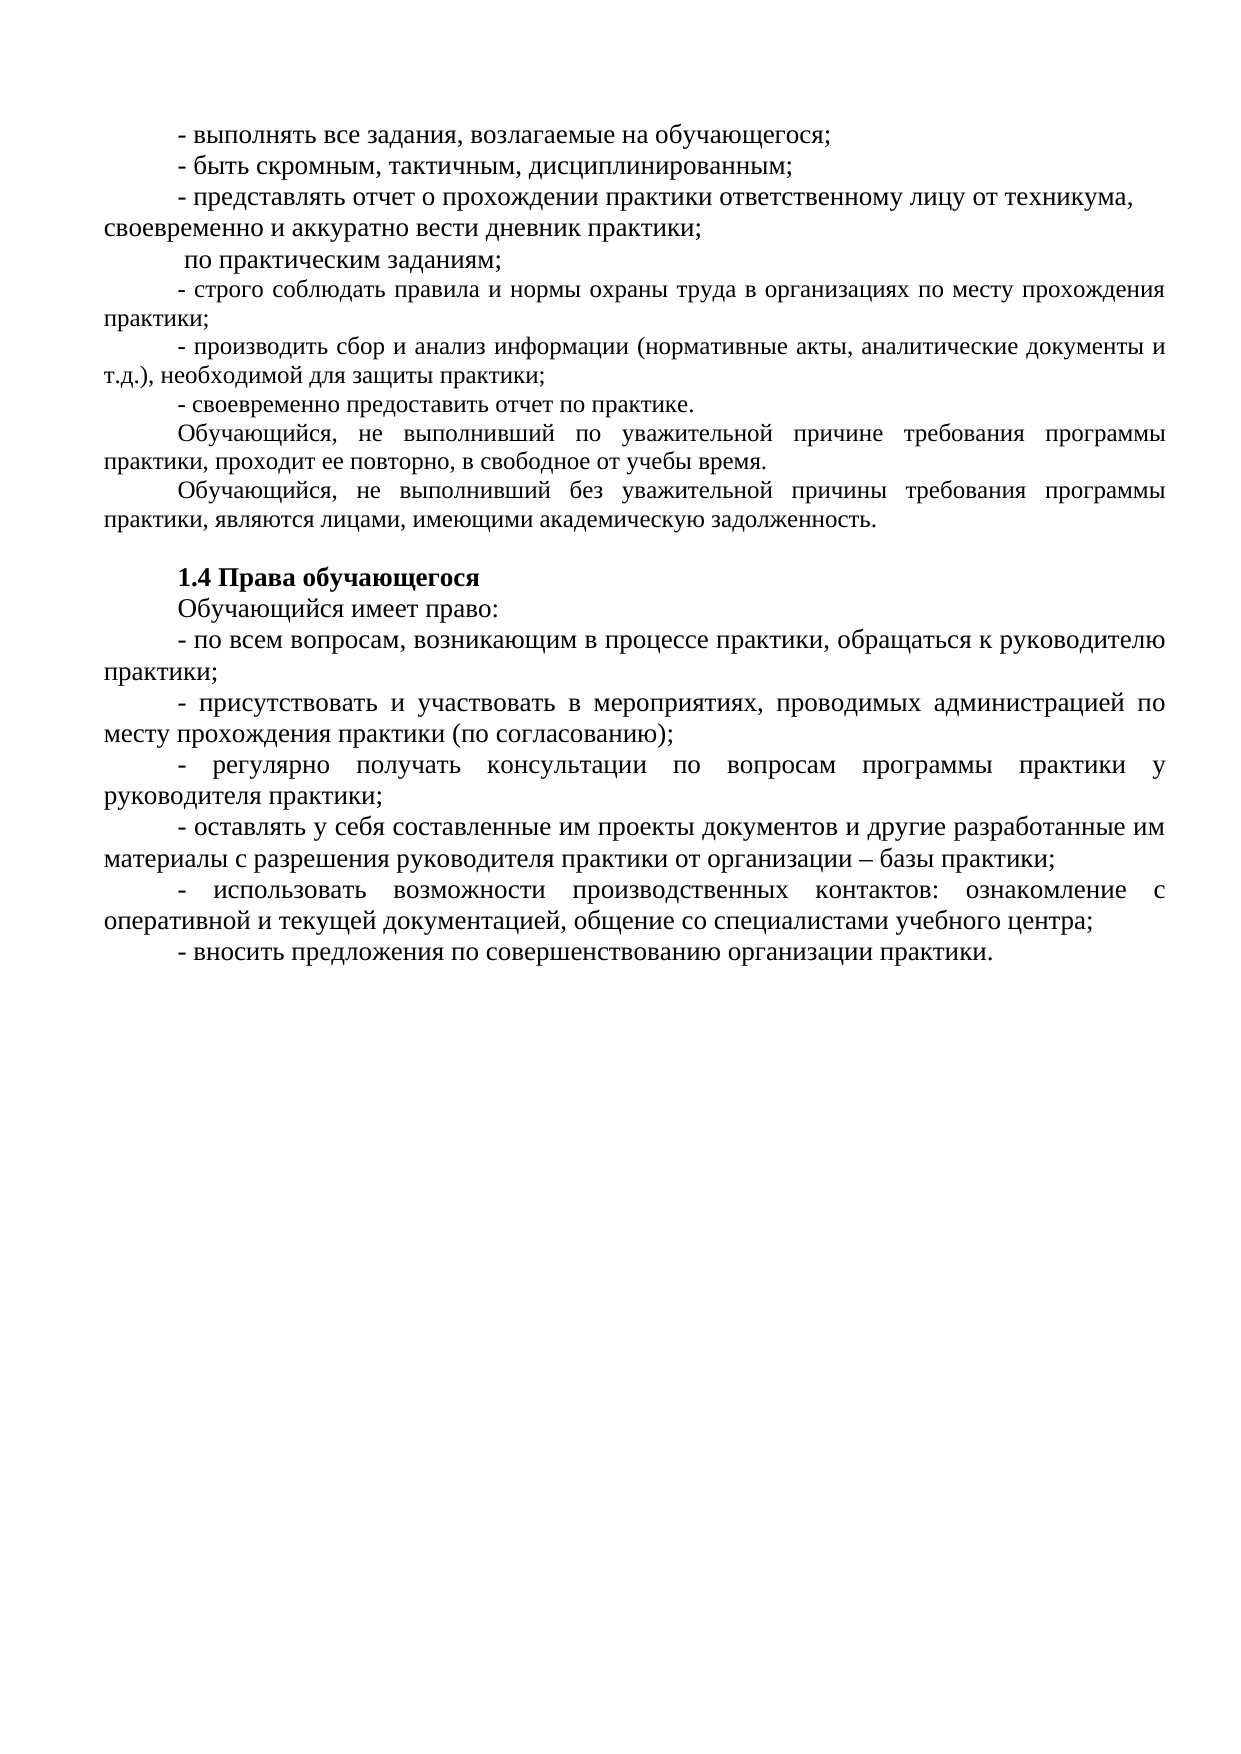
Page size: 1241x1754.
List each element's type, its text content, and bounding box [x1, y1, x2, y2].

text - вносить предложения по совершенствованию организации практики. [103, 935, 1167, 966]
text - своевременно предоставить отчет по практике. [103, 389, 1167, 418]
text - представлять отчет о прохождении практики ответственному лицу от техникума, своевременно и аккуратно вести дневник практики; [103, 180, 1167, 243]
text - быть скромным, тактичным, дисциплинированным; [103, 149, 1167, 180]
text по практическим заданиям; [103, 243, 1167, 274]
text - регулярно получать консультации по вопросам программы практики у руководителя практики; [103, 748, 1167, 811]
text - использовать возможности производственных контактов: ознакомление с оперативной и текущей документацией, общение со специалистами учебного центра; [103, 873, 1167, 935]
text - присутствовать и участвовать в мероприятиях, проводимых администрацией по месту прохождения практики (по согласованию); [103, 686, 1167, 748]
text Обучающийся имеет право: [103, 592, 1167, 624]
text Обучающийся, не выполнивший без уважительной причины требования программы практики, являются лицами, имеющими академическую задолженность. [103, 475, 1167, 533]
text Обучающийся, не выполнивший по уважительной причине требования программы практики, проходит ее повторно, в свободное от учебы время. [103, 418, 1167, 475]
text 1.4 Права обучающегося [103, 561, 1167, 592]
text - по всем вопросам, возникающим в процессе практики, обращаться к руководителю практики; [103, 624, 1167, 686]
text - выполнять все задания, возлагаемые на обучающегося; [103, 118, 1167, 149]
text - строго соблюдать правила и нормы охраны труда в организациях по месту прохождения практики; [103, 274, 1167, 331]
text - оставлять у себя составленные им проекты документов и другие разработанные им материалы с разрешения руководителя практики от организации – базы практики; [103, 811, 1167, 873]
text - производить сбор и анализ информации (нормативные акты, аналитические документы и т.д.), необходимой для защиты практики; [103, 331, 1167, 389]
